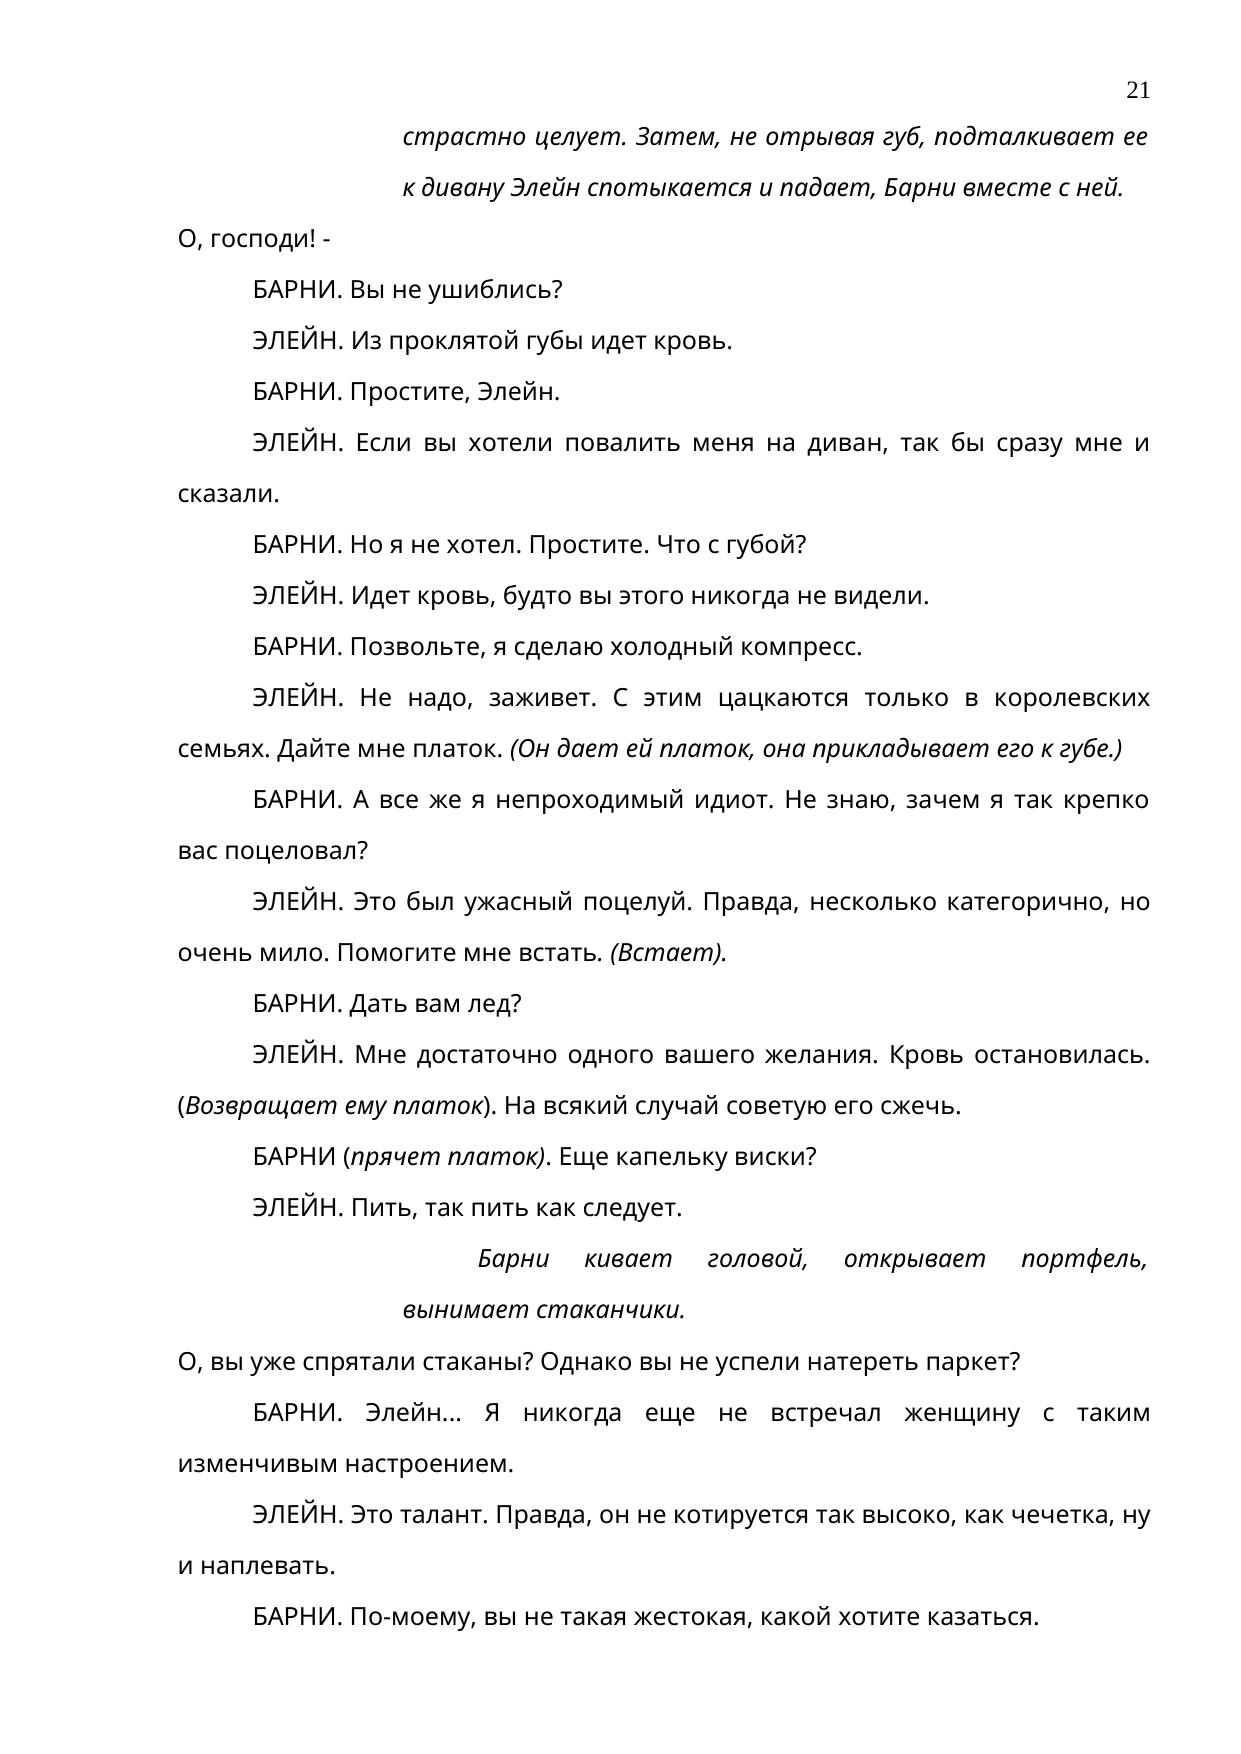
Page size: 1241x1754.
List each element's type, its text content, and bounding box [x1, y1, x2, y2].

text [402, 118, 1152, 203]
text ЭЛЕЙН. Из проклятой губы идет кровь. [177, 322, 1152, 356]
text ЭЛЕЙН. Если вы хотели повалить меня на диван, так бы сразу мне и сказали. [177, 424, 1152, 509]
text ЭЛЕЙН. Пить, так пить как следует. [177, 1190, 1152, 1224]
text О, вы уже спрятали стаканы? Однако вы не успели натереть паркет? [177, 1343, 1152, 1377]
text Барни кивает головой, открывает портфель, вынимает стаканчики. [402, 1241, 1152, 1326]
text БАРНИ. А все же я непроходимый идиот. Не знаю, зачем я так крепко вас поцеловал? [177, 782, 1152, 867]
text БАРНИ (прячет платок). Еще капельку виски? [177, 1139, 1152, 1173]
text БАРНИ. Вы не ушиблись? [177, 271, 1152, 305]
text ЭЛЕЙН. Не надо, заживет. С этим цацкаются только в королевских семьях. Дайте мне платок. (Он дает ей платок, она прикладывает его к губе.) [177, 679, 1152, 765]
text ЭЛЕЙН. Это был ужасный поцелуй. Правда, несколько категорично, но очень мило. Помогите мне встать. (Встает). [177, 884, 1152, 969]
text БАРНИ. Простите, Элейн. [177, 373, 1152, 407]
text БАРНИ. Но я не хотел. Простите. Что с губой? [177, 526, 1152, 561]
text ЭЛЕЙН. Мне достаточно одного вашего желания. Кровь остановилась. (Возвращает ему платок). На всякий случай советую его сжечь. [177, 1037, 1152, 1122]
text БАРНИ. Элейн... Я никогда еще не встречал женщину с таким изменчивым настроением. [177, 1394, 1152, 1479]
text БАРНИ. Дать вам лед? [177, 986, 1152, 1020]
text БАРНИ. По-моему, вы не такая жестокая, какой хотите казаться. [252, 1598, 1152, 1632]
text О, господи! - [177, 220, 1152, 254]
text БАРНИ. Позвольте, я сделаю холодный компресс. [177, 628, 1152, 663]
text ЭЛЕЙН. Идет кровь, будто вы этого никогда не видели. [177, 577, 1152, 612]
text ЭЛЕЙН. Это талант. Правда, он не котируется так высоко, как чечетка, ну и наплевать. [177, 1496, 1152, 1581]
